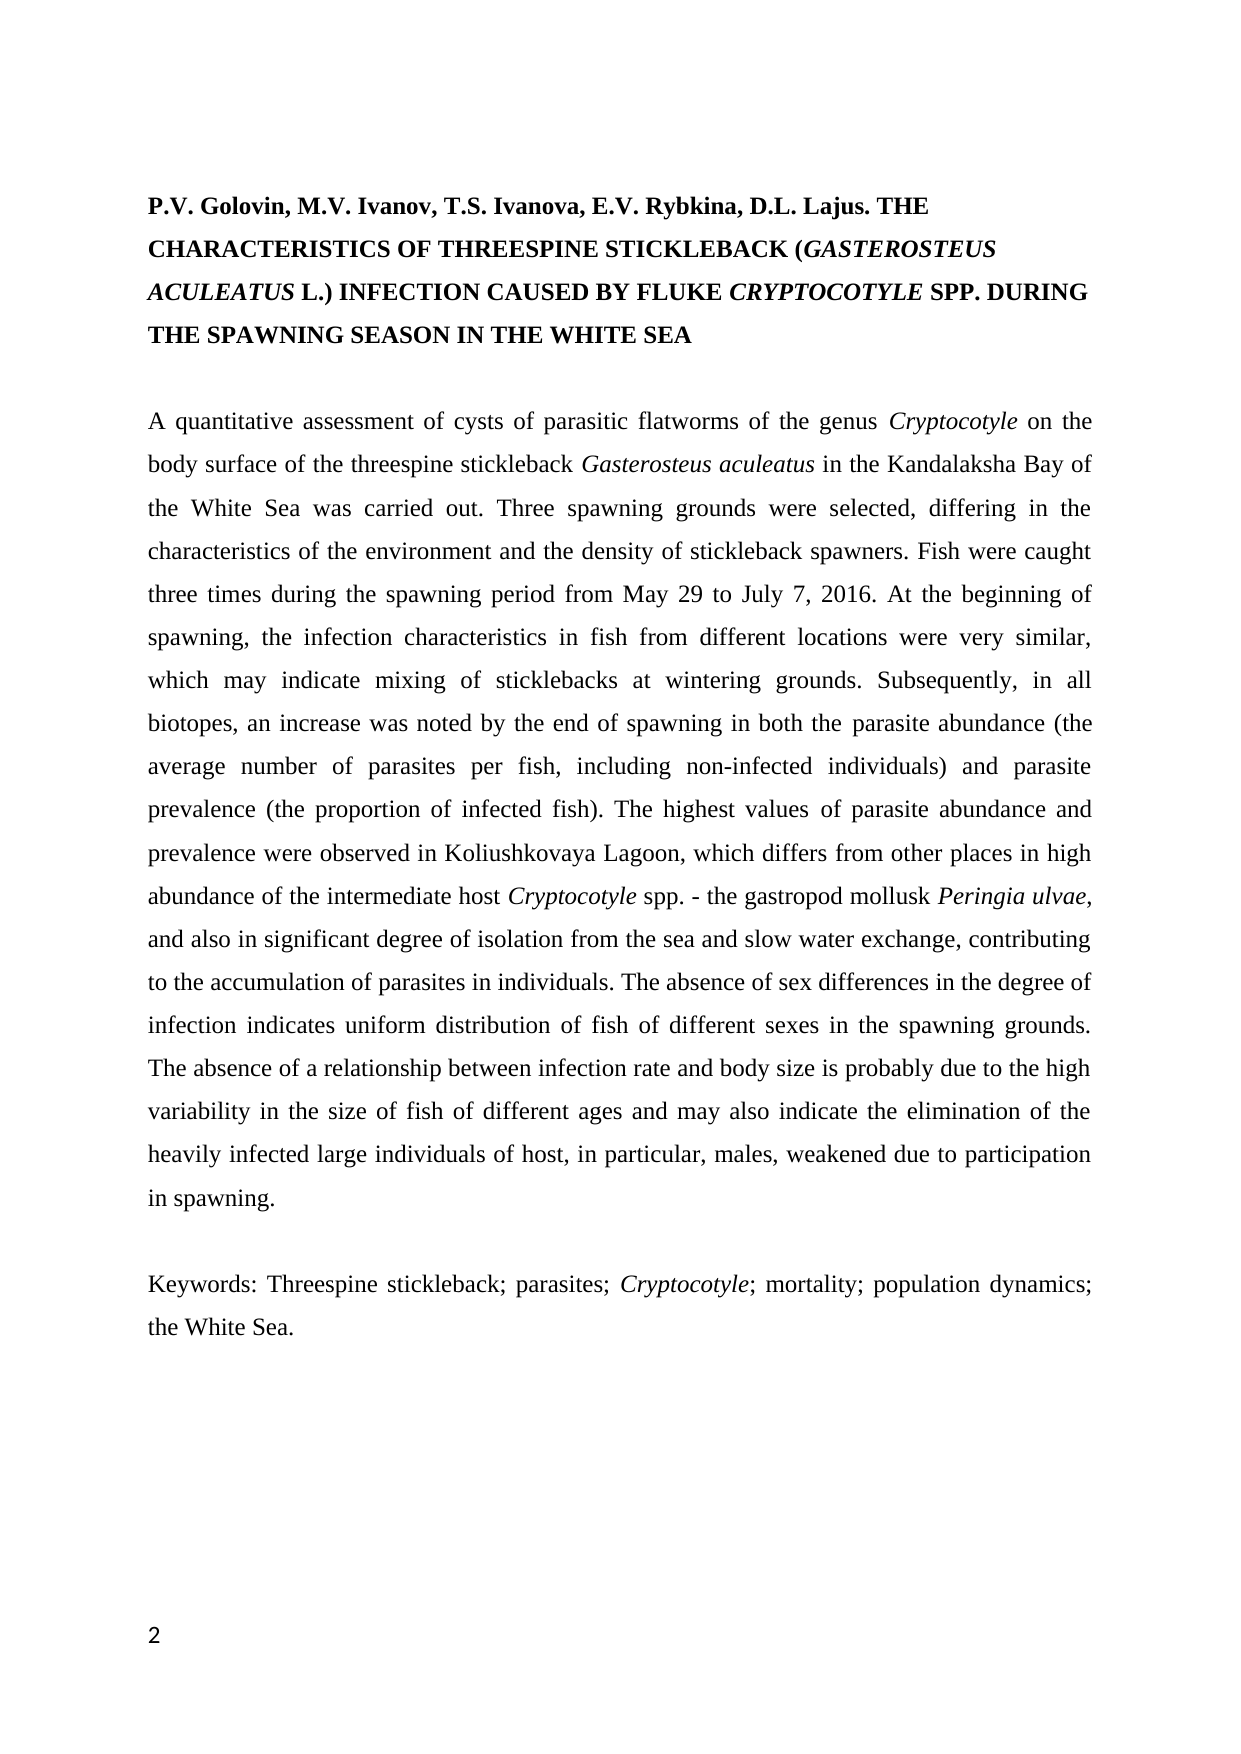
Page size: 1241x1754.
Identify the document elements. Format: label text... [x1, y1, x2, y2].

text P.V. Golovin, M.V. Ivanov, T.S. Ivanova, E.V. Rybkina, D.L. Lajus. THE CHARACTERISTICS OF THREESPINE STICKLEBACK (GASTEROSTEUS ACULEATUS L.) INFECTION CAUSED BY FLUKE CRYPTOCOTYLE SPP. DURING THE SPAWNING SEASON IN THE WHITE SEA [148, 191, 1092, 349]
text A quantitative assessment of cysts of parasitic flatworms of the genus Cryptocotyle on the body surface of the threespine stickleback Gasterosteus aculeatus in the Kandalaksha Bay of the White Sea was carried out. Three spawning grounds were selected, differing in the characteristics of the environment and the density of stickleback spawners. Fish were caught three times during the spawning period from May 29 to July 7, 2016. At the beginning of spawning, the infection characteristics in fish from different locations were very similar, which may indicate mixing of sticklebacks at wintering grounds. Subsequently, in all biotopes, an increase was noted by the end of spawning in both the parasite abundance (the average number of parasites per fish, including non-infected individuals) and parasite prevalence (the proportion of infected fish). The highest values ​of parasite abundance and prevalence were observed in Koliushkovaya Lagoon, which differs from other places in high abundance of the intermediate host Cryptocotyle spp. - the gastropod mollusk Peringia ulvae, and also in significant degree of isolation from the sea and slow water exchange, contributing to the accumulation of parasites in individuals. The absence of sex differences in the degree of infection indicates uniform distribution of fish of different sexes in the spawning grounds. The absence of a relationship between infection rate and body size is probably due to the high variability in the size of fish of different ages and may also indicate the elimination of the heavily infected large individuals of host, in particular, males, weakened due to participation in spawning. [148, 406, 1092, 1211]
text Keywords: Threespine stickleback; parasites; Cryptocotyle; mortality; population dynamics; the White Sea. [148, 1269, 1092, 1341]
